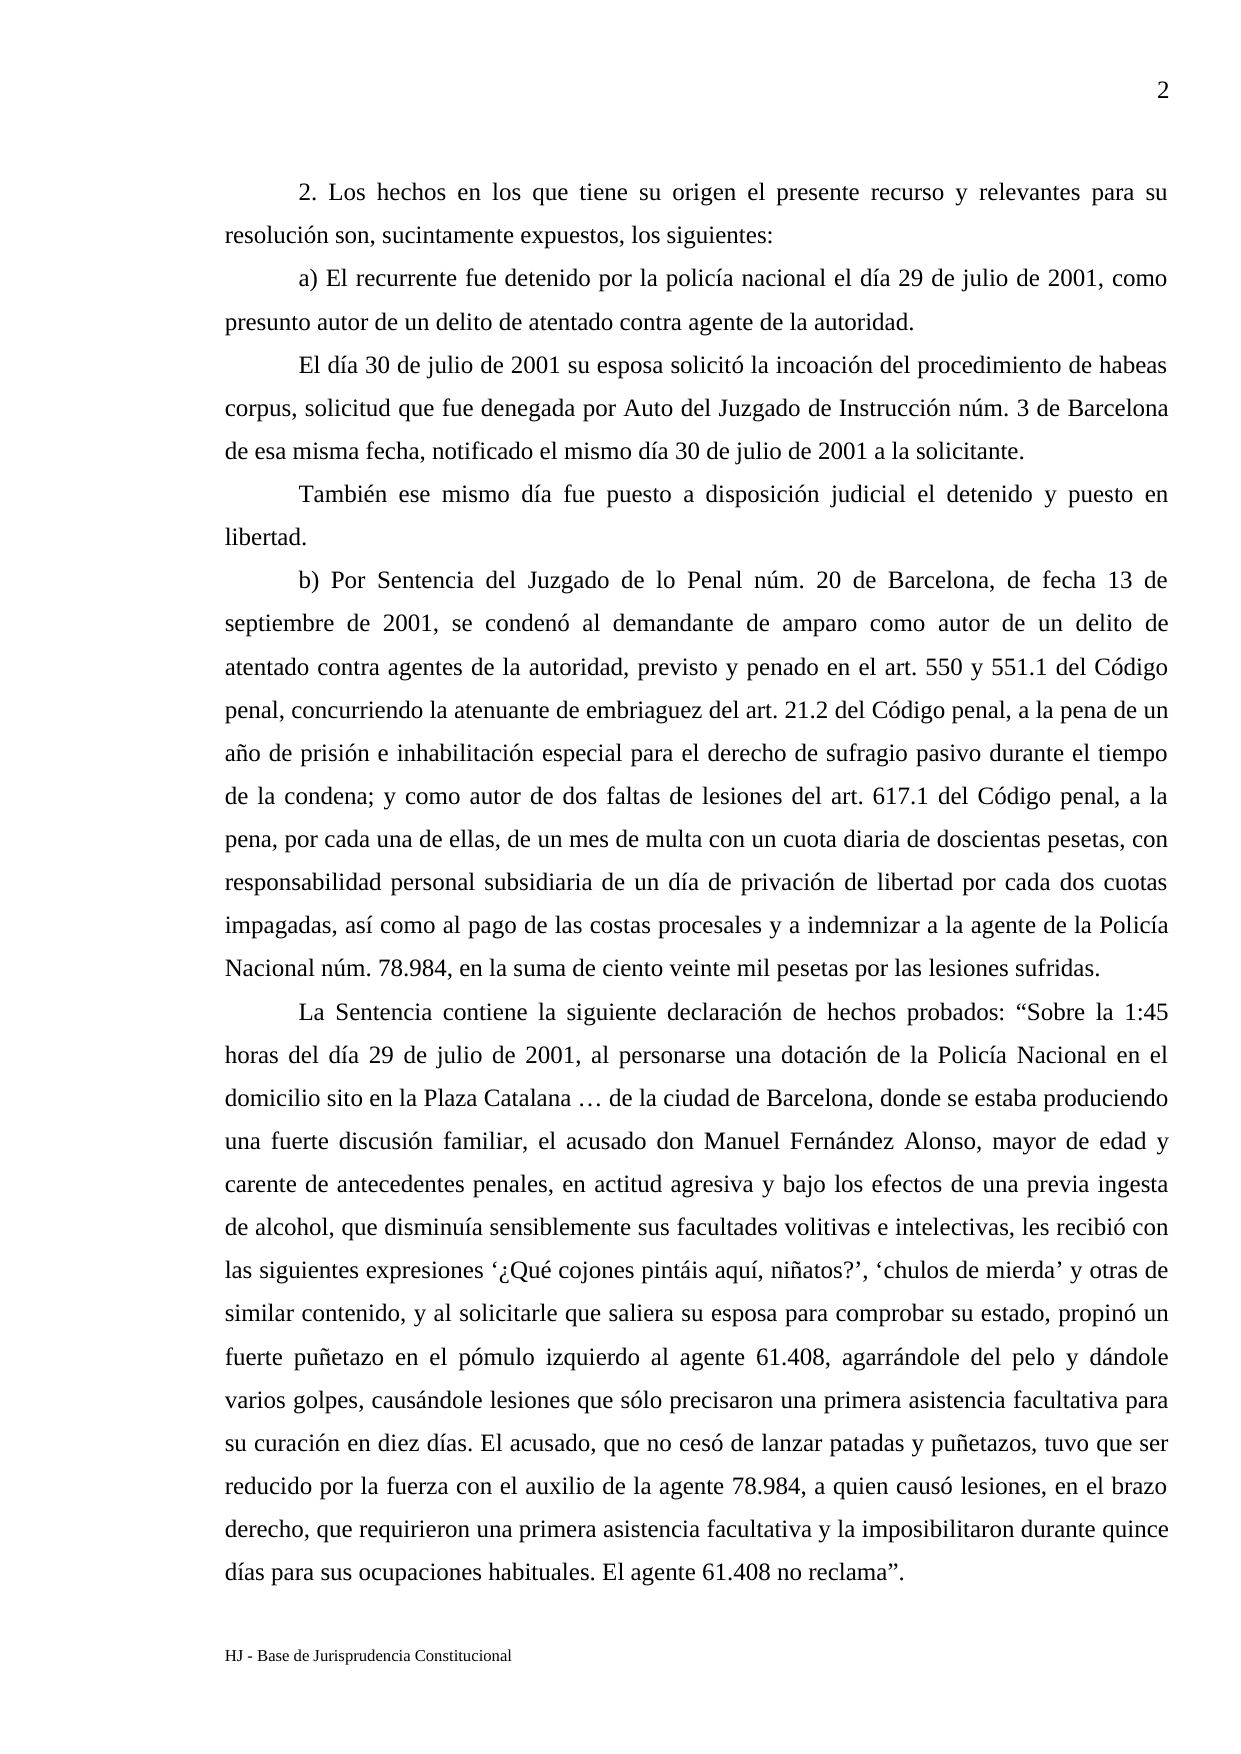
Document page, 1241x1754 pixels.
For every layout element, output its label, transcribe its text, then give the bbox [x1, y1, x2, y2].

text La Sentencia contiene la siguiente declaración de hechos probados: “Sobre la 1:45 horas del día 29 de julio de 2001, al personarse una dotación de la Policía Nacional en el domicilio sito en la Plaza Catalana … de la ciudad de Barcelona, donde se estaba produciendo una fuerte discusión familiar, el acusado don Manuel Fernández Alonso, mayor de edad y carente de antecedentes penales, en actitud agresiva y bajo los efectos de una previa ingesta de alcohol, que disminuía sensiblemente sus facultades volitivas e intelectivas, les recibió con las siguientes expresiones ‘¿Qué cojones pintáis aquí, niñatos?’, ‘chulos de mierda’ y otras de similar contenido, y al solicitarle que saliera su esposa para comprobar su estado, propinó un fuerte puñetazo en el pómulo izquierdo al agente 61.408, agarrándole del pelo y dándole varios golpes, causándole lesiones que sólo precisaron una primera asistencia facultativa para su curación en diez días. El acusado, que no cesó de lanzar patadas y puñetazos, tuvo que ser reducido por la fuerza con el auxilio de la agente 78.984, a quien causó lesiones, en el brazo derecho, que requirieron una primera asistencia facultativa y la imposibilitaron durante quince días para sus ocupaciones habituales. El agente 61.408 no reclama”. [224, 997, 1169, 1586]
text También ese mismo día fue puesto a disposición judicial el detenido y puesto en libertad. [224, 479, 1169, 551]
text 2. Los hechos en los que tiene su origen el presente recurso y relevantes para su resolución son, sucintamente expuestos, los siguientes: [224, 177, 1169, 249]
text b) Por Sentencia del Juzgado de lo Penal núm. 20 de Barcelona, de fecha 13 de septiembre de 2001, se condenó al demandante de amparo como autor de un delito de atentado contra agentes de la autoridad, previsto y penado en el art. 550 y 551.1 del Código penal, concurriendo la atenuante de embriaguez del art. 21.2 del Código penal, a la pena de un año de prisión e inhabilitación especial para el derecho de sufragio pasivo durante el tiempo de la condena; y como autor de dos faltas de lesiones del art. 617.1 del Código penal, a la pena, por cada una de ellas, de un mes de multa con un cuota diaria de doscientas pesetas, con responsabilidad personal subsidiaria de un día de privación de libertad por cada dos cuotas impagadas, así como al pago de las costas procesales y a indemnizar a la agente de la Policía Nacional núm. 78.984, en la suma de ciento veinte mil pesetas por las lesiones sufridas. [224, 565, 1169, 982]
text a) El recurrente fue detenido por la policía nacional el día 29 de julio de 2001, como presunto autor de un delito de atentado contra agente de la autoridad. [224, 263, 1169, 335]
text El día 30 de julio de 2001 su esposa solicitó la incoación del procedimiento de habeas corpus, solicitud que fue denegada por Auto del Juzgado de Instrucción núm. 3 de Barcelona de esa misma fecha, notificado el mismo día 30 de julio de 2001 a la solicitante. [224, 350, 1169, 465]
